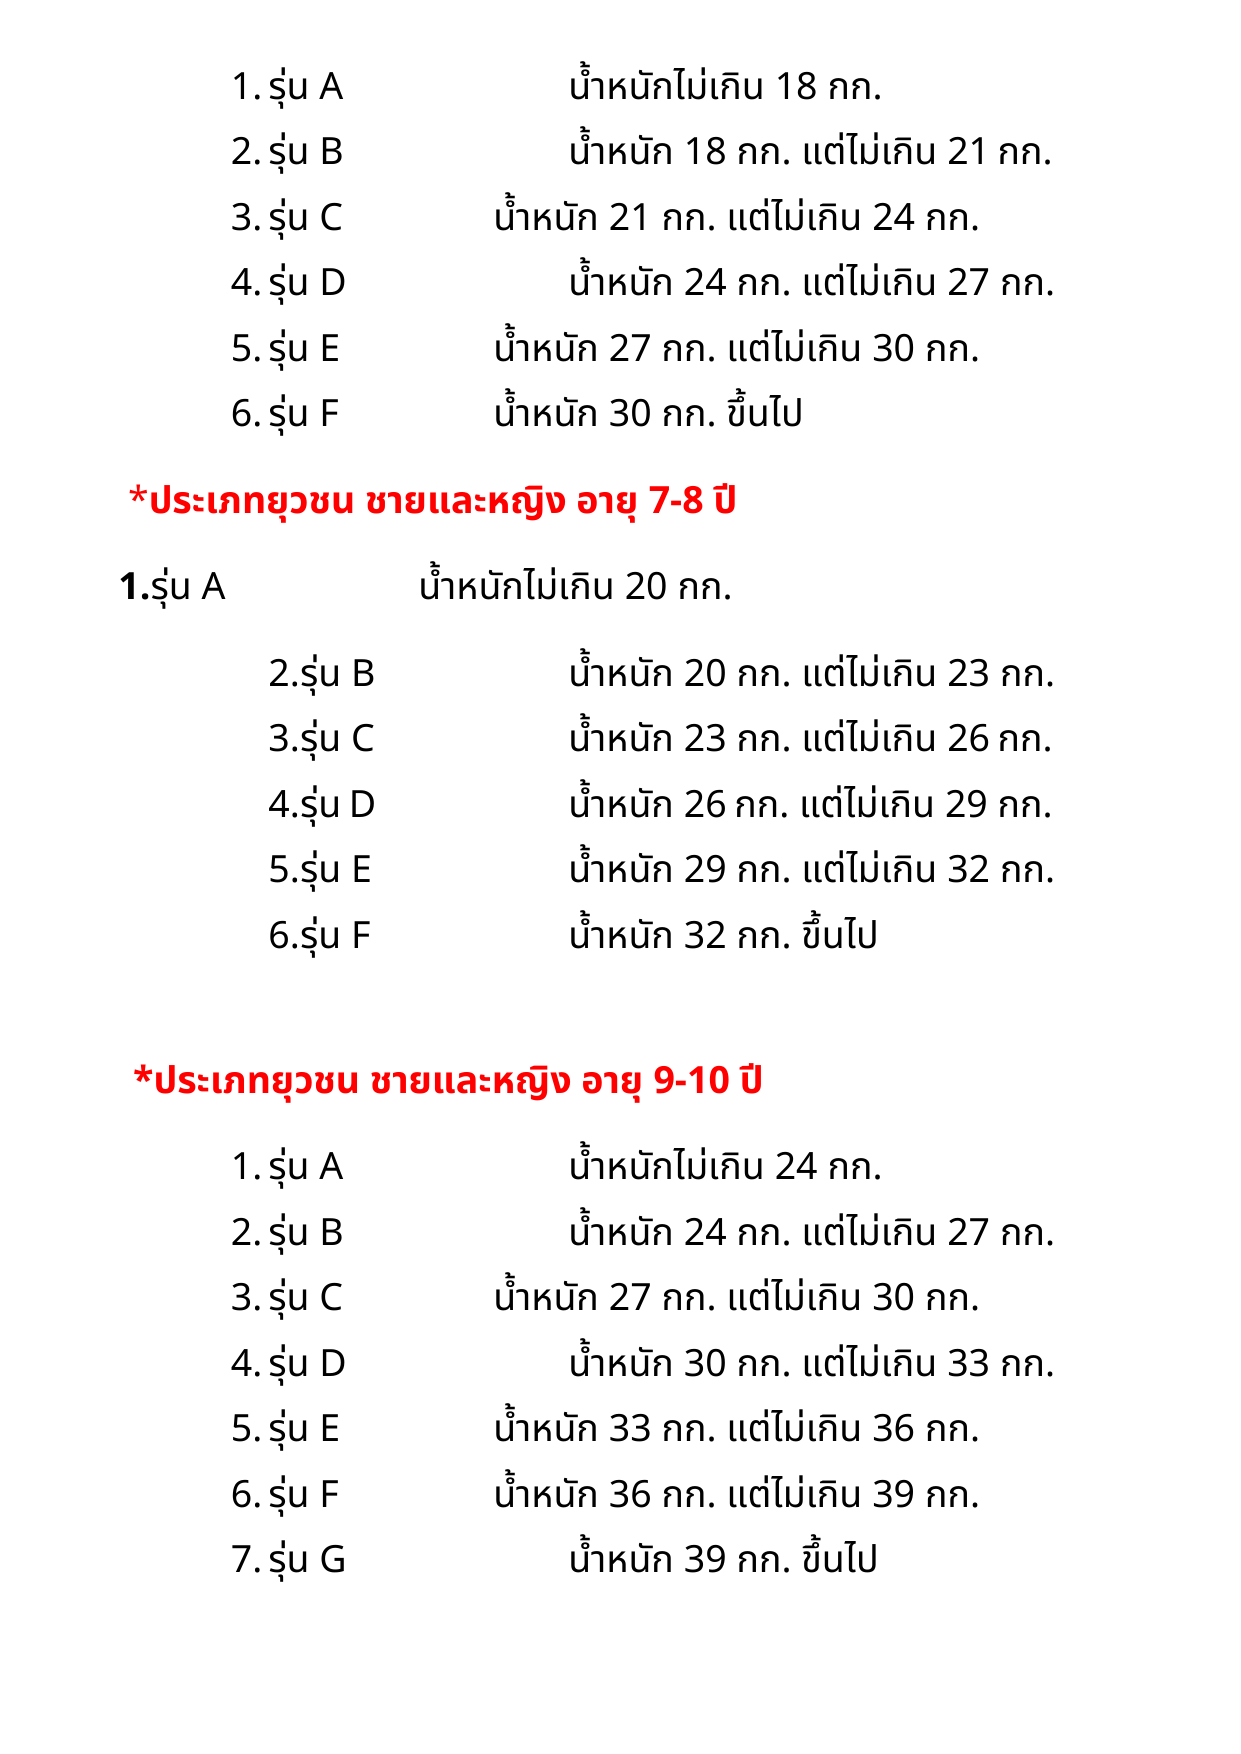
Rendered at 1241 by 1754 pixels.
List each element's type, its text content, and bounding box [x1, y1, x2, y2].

list รุ่น D น้ำหนัก 30 กก. แต่ไม่เกิน 33 กก. [231, 1336, 1152, 1393]
list รุ่น B น้ำหนัก 18 กก. แต่ไม่เกิน 21กก. [231, 125, 1152, 182]
list รุ่น G น้ำหนัก 39 กก. ขึ้นไป [231, 1532, 1152, 1589]
text *ประเภทยุวชน ชายและหญิง อายุ 7-8 ปี [118, 473, 1152, 530]
text *ประเภทยุวชน ชายและหญิง อายุ 9-10 ปี [133, 1053, 1152, 1110]
list 2.รุ่น B น้ำหนัก 20 กก. แต่ไม่เกิน 23 กก. [268, 646, 1152, 703]
list 3.รุ่น C น้ำหนัก 23 กก. แต่ไม่เกิน 26กก. [268, 711, 1152, 768]
list 4.รุ่นD น้ำหนัก 26กก. แต่ไม่เกิน 29 กก. [268, 777, 1152, 834]
list 5.รุ่น E น้ำหนัก 29 กก. แต่ไม่เกิน 32 กก. [268, 842, 1152, 899]
list รุ่น F น้ำหนัก 30 กก. ขึ้นไป [231, 387, 1152, 444]
list รุ่น B น้ำหนัก 24 กก. แต่ไม่เกิน 27 กก. [231, 1205, 1152, 1262]
text 1.รุ่น A น้ำหนักไม่เกิน 20 กก. [118, 559, 1152, 616]
list รุ่น F น้ำหนัก 36 กก. แต่ไม่เกิน 39 กก. [231, 1467, 1152, 1524]
list รุ่น C น้ำหนัก 21 กก. แต่ไม่เกิน 24 กก. [231, 190, 1152, 247]
list รุ่น A น้ำหนักไม่เกิน 24 กก. [231, 1139, 1152, 1196]
list รุ่น A น้ำหนักไม่เกิน 18 กก. [231, 59, 1152, 116]
list รุ่น C น้ำหนัก 27 กก. แต่ไม่เกิน 30 กก. [231, 1270, 1152, 1327]
list รุ่น E น้ำหนัก 27 กก. แต่ไม่เกิน 30 กก. [231, 321, 1152, 378]
list รุ่น D น้ำหนัก 24 กก. แต่ไม่เกิน 27 กก. [231, 256, 1152, 313]
list รุ่น E น้ำหนัก 33 กก. แต่ไม่เกิน 36 กก. [231, 1401, 1152, 1458]
list 6.รุ่น F น้ำหนัก 32 กก. ขึ้นไป [268, 908, 1152, 965]
